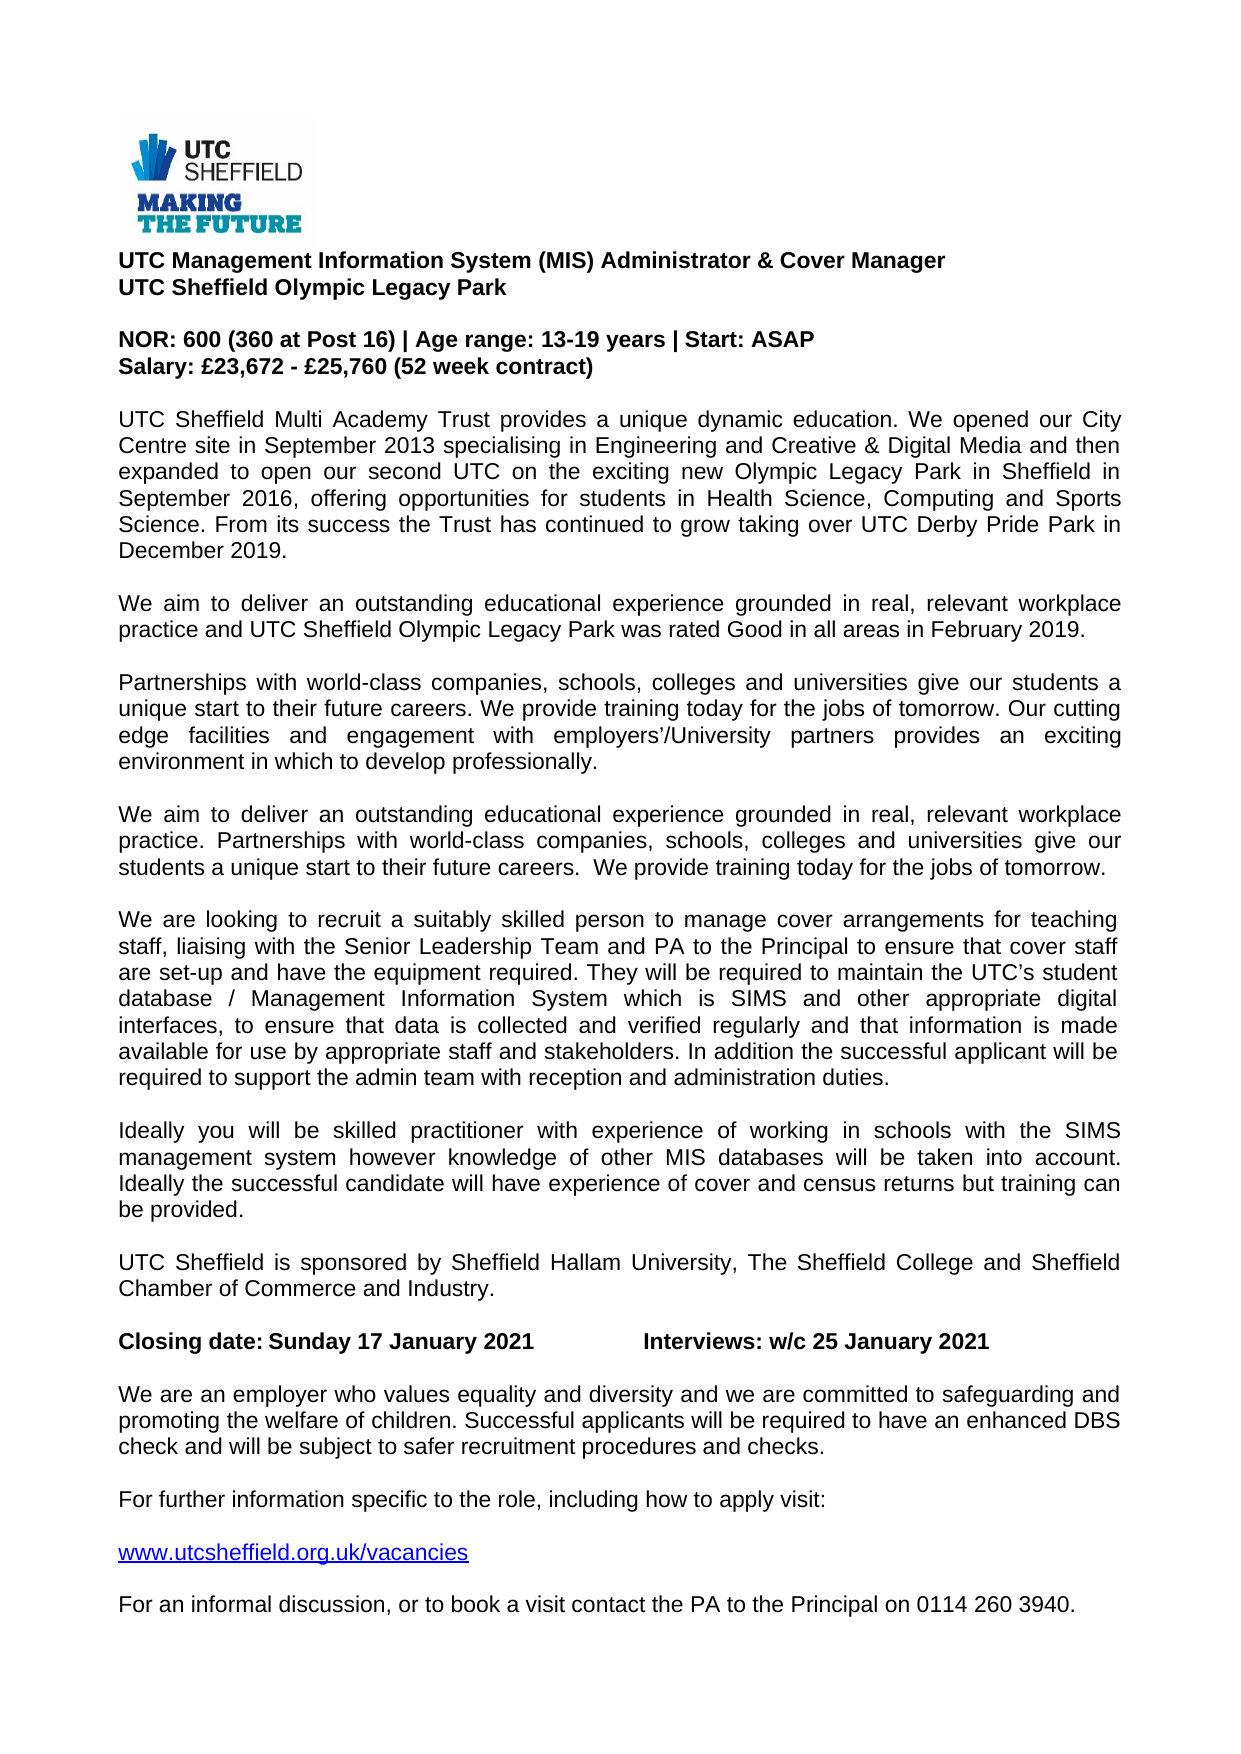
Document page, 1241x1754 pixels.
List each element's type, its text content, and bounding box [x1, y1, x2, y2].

text UTC Sheffield is sponsored by Sheffield Hallam University, The Sheffield College and Sheffield Chamber of Commerce and Industry. [118, 1249, 1122, 1302]
text We aim to deliver an outstanding educational experience grounded in real, relevant workplace practice and UTC Sheffield Olympic Legacy Park was rated Good in all areas in February 2019. [118, 590, 1122, 643]
text UTC Sheffield Olympic Legacy Park [118, 274, 1122, 300]
text Ideally you will be skilled practitioner with experience of working in schools with the SIMS management system however knowledge of other MIS databases will be taken into account. Ideally the successful candidate will have experience of cover and census returns but training can be provided. [118, 1117, 1122, 1222]
text NOR: 600 (360 at Post 16) | Age range: 13-19 years | Start: ASAP [118, 326, 1122, 353]
text For further information specific to the role, including how to apply visit: [118, 1486, 1122, 1512]
text UTC Sheffield Multi Academy Trust provides a unique dynamic education. We opened our City Centre site in September 2013 specialising in Engineering and Creative & Digital Media and then expanded to open our second UTC on the exciting new Olympic Legacy Park in Sheffield in September 2016, offering opportunities for students in Health Science, Computing and Sports Science. From its success the Trust has continued to grow taking over UTC Derby Pride Park in December 2019. [118, 406, 1122, 564]
text UTC Management Information System (MIS) Administrator & Cover Manager [118, 247, 1122, 274]
text Closing date: Sunday 17 January 2021 Interviews: w/c 25 January 2021 [118, 1328, 1122, 1354]
picture [118, 118, 319, 248]
text Partnerships with world-class companies, schools, colleges and universities give our students a unique start to their future careers. We provide training today for the jobs of tomorrow. Our cutting edge facilities and engagement with employers’/University partners provides an exciting environment in which to develop professionally. [118, 669, 1122, 774]
text We are an employer who values equality and diversity and we are committed to safeguarding and promoting the welfare of children. Successful applicants will be required to have an enhanced DBS check and will be subject to safer recruitment procedures and checks. [118, 1381, 1122, 1460]
text www.utcsheffield.org.uk/vacancies [118, 1539, 1122, 1565]
text Salary: £23,672 - £25,760 (52 week contract) [118, 353, 1122, 379]
text We aim to deliver an outstanding educational experience grounded in real, relevant workplace practice. Partnerships with world-class companies, schools, colleges and universities give our students a unique start to their future careers. We provide training today for the jobs of tomorrow. [118, 801, 1122, 880]
text For an informal discussion, or to book a visit contact the PA to the Principal on 0114 260 3940. [118, 1591, 1122, 1618]
text We are looking to recruit a suitably skilled person to manage cover arrangements for teaching staff, liaising with the Senior Leadership Team and PA to the Principal to ensure that cover staff are set-up and have the equipment required. They will be required to maintain the UTC’s student database / Management Information System which is SIMS and other appropriate digital interfaces, to ensure that data is collected and verified regularly and that information is made available for use by appropriate staff and stakeholders. In addition the successful applicant will be required to support the admin team with reception and administration duties. [118, 906, 1118, 1091]
